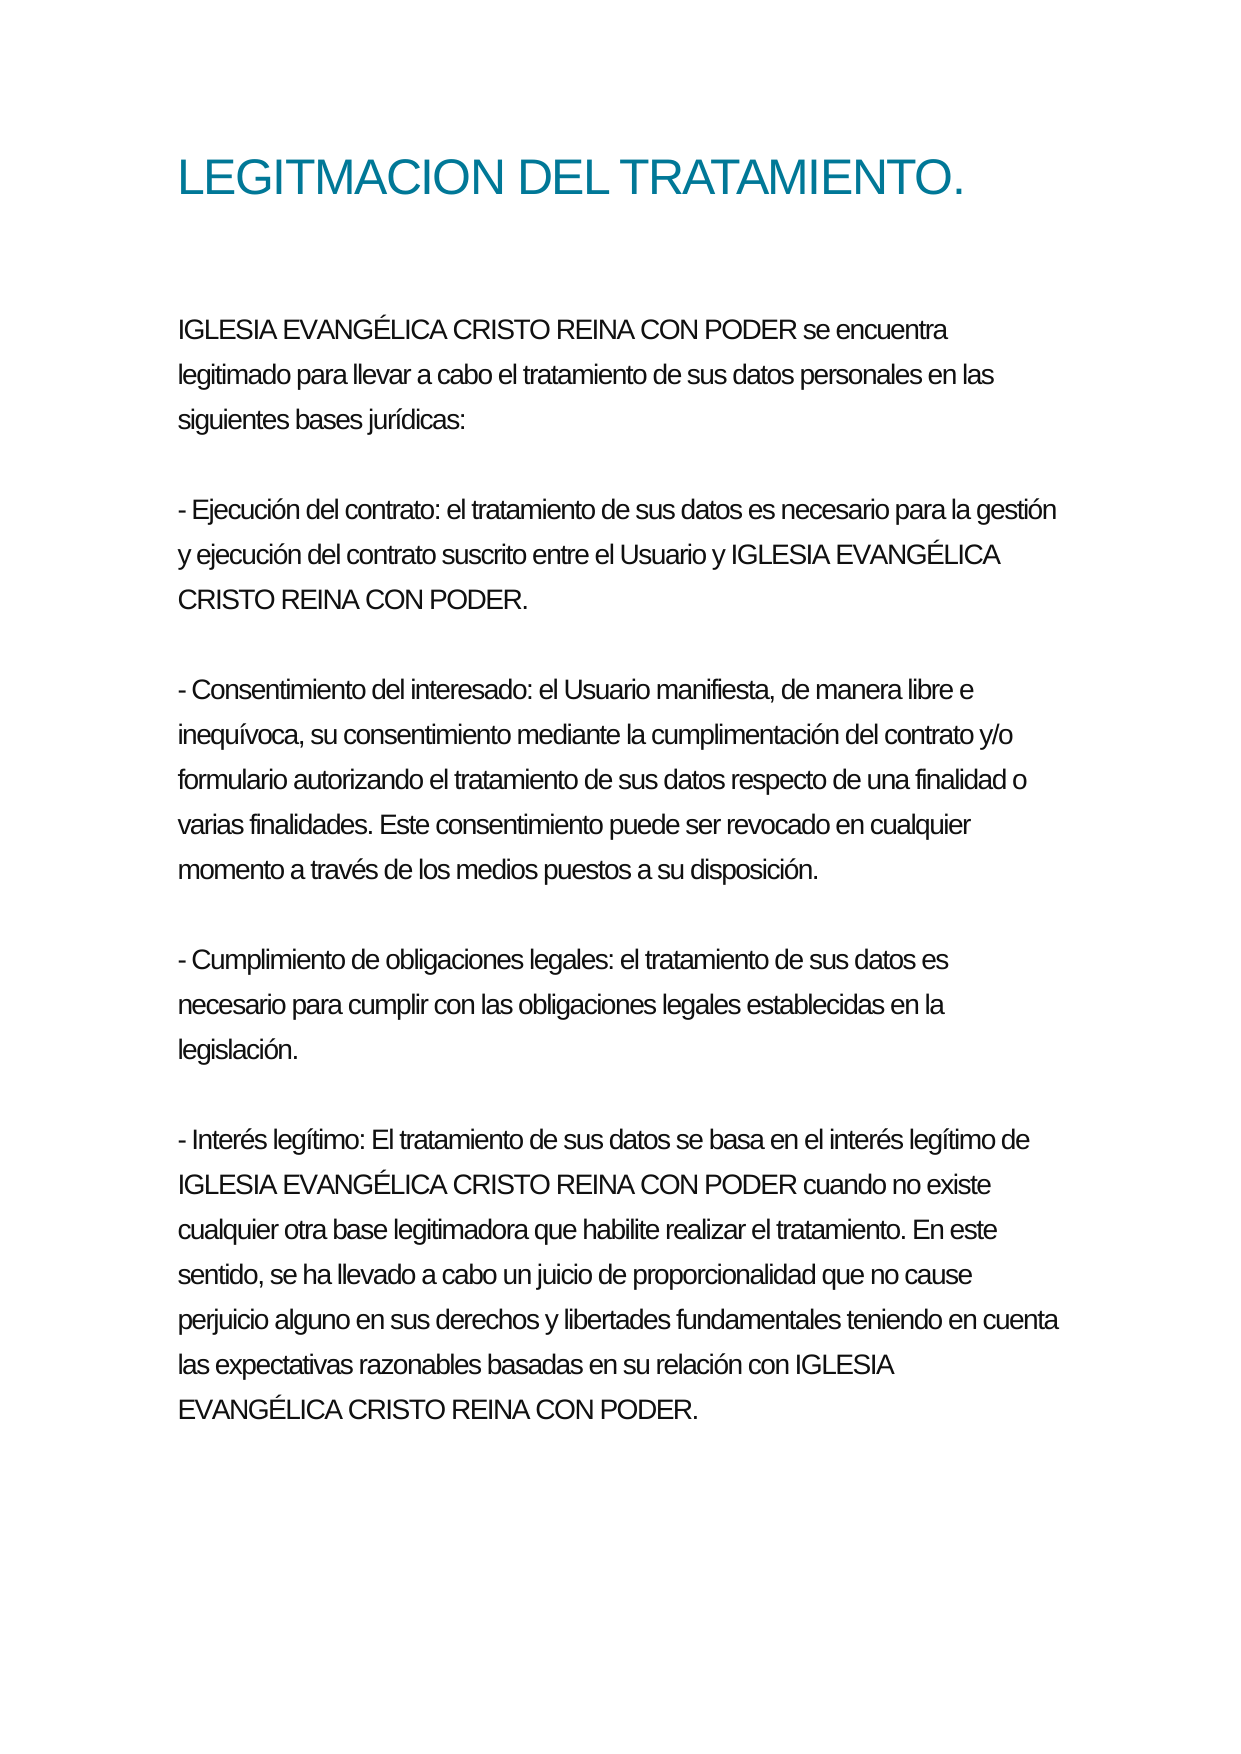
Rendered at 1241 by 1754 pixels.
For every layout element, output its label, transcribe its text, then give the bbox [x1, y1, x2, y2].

text IGLESIA EVANGÉLICA CRISTO REINA CON PODER se encuentra legitimado para llevar a cabo el tratamiento de sus datos personales en las siguientes bases jurídicas: - Ejecución del contrato: el tratamiento de sus datos es necesario para la gestión y ejecución del contrato suscrito entre el Usuario y IGLESIA EVANGÉLICA CRISTO REINA CON PODER. - Consentimiento del interesado: el Usuario manifiesta, de manera libre e inequívoca, su consentimiento mediante la cumplimentación del contrato y/o formulario autorizando el tratamiento de sus datos respecto de una finalidad o varias finalidades. Este consentimiento puede ser revocado en cualquier momento a través de los medios puestos a su disposición. - Cumplimiento de obligaciones legales: el tratamiento de sus datos es necesario para cumplir con las obligaciones legales establecidas en la legislación. - Interés legítimo: El tratamiento de sus datos se basa en el interés legítimo de IGLESIA EVANGÉLICA CRISTO REINA CON PODER cuando no existe cualquier otra base legitimadora que habilite realizar el tratamiento. En este sentido, se ha llevado a cabo un juicio de proporcionalidad que no cause perjuicio alguno en sus derechos y libertades fundamentales teniendo en cuenta las expectativas razonables basadas en su relación con IGLESIA EVANGÉLICA CRISTO REINA CON PODER. [177, 300, 1063, 1470]
subtitle LEGITMACION DEL TRATAMIENTO. [177, 148, 1063, 205]
